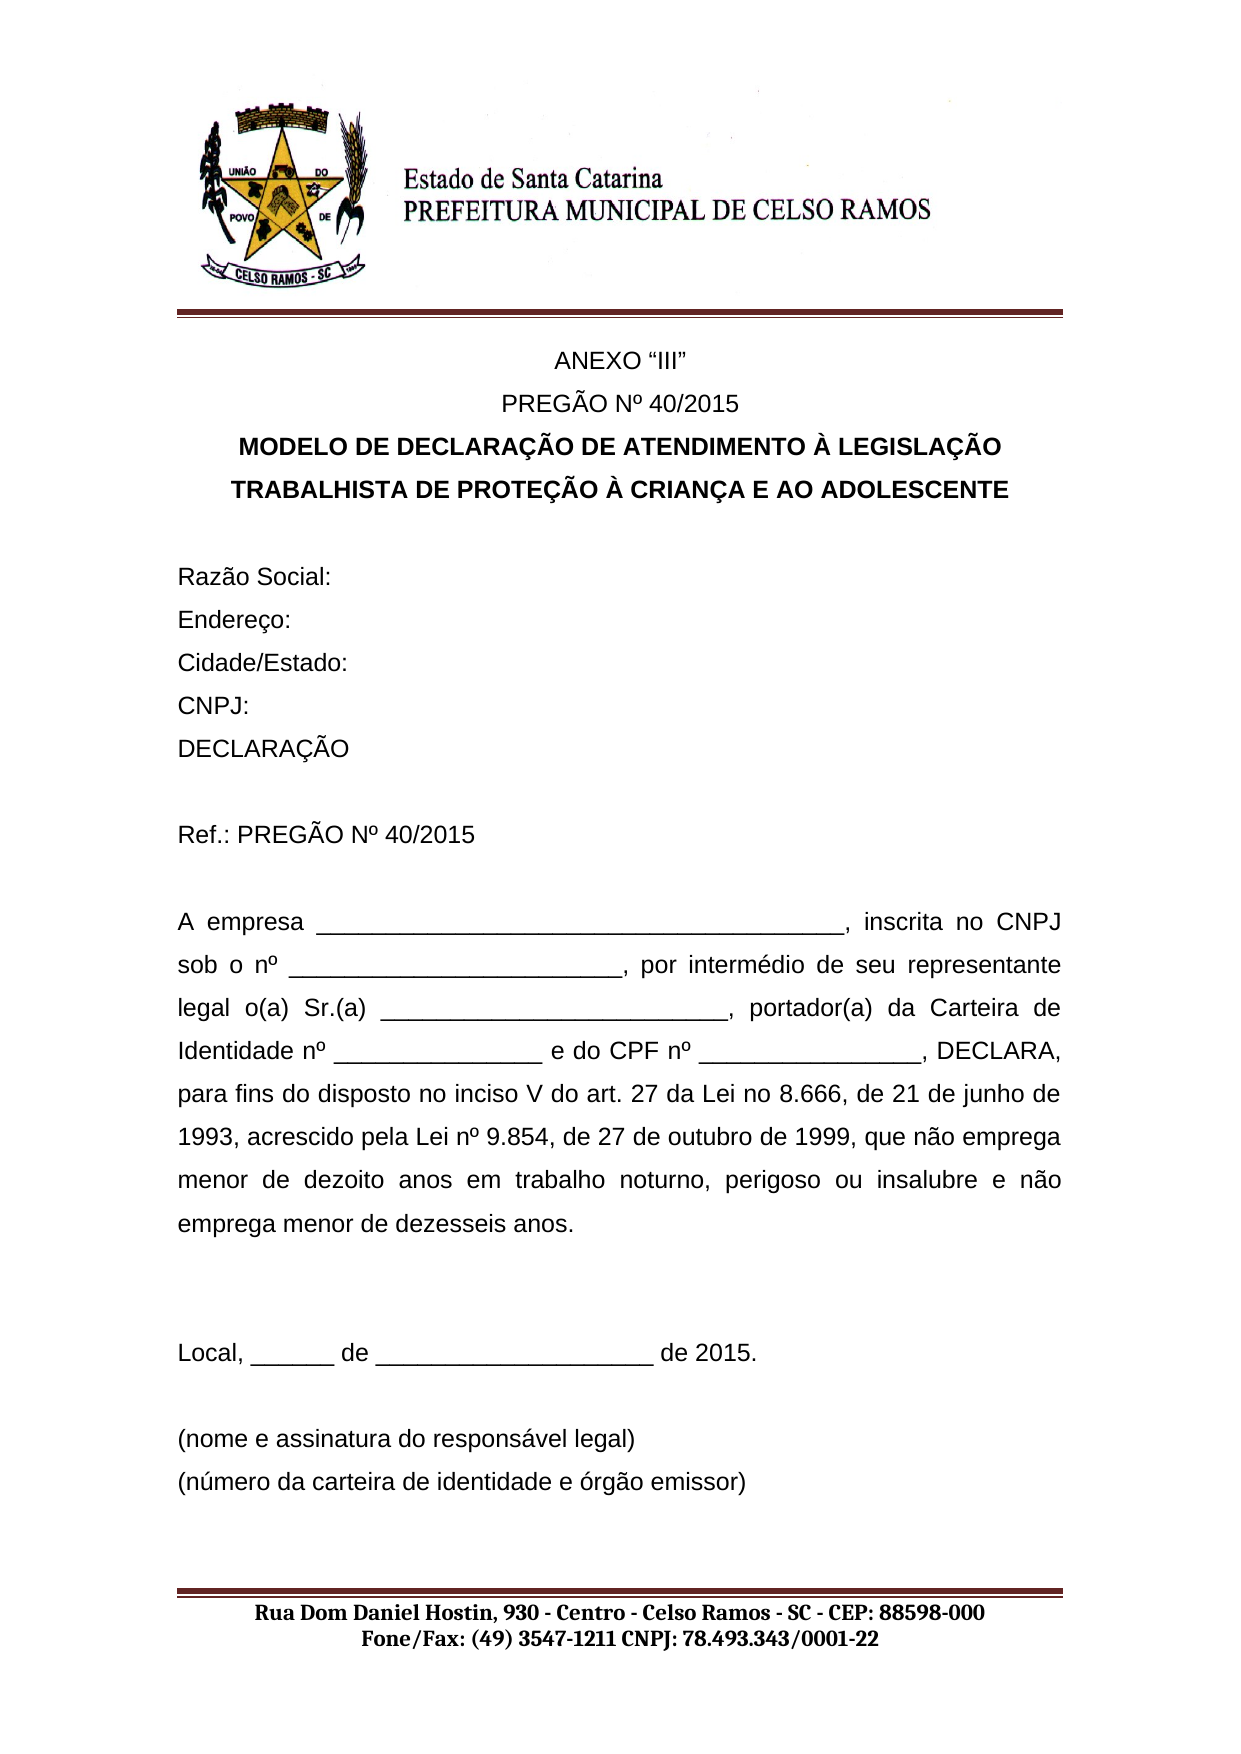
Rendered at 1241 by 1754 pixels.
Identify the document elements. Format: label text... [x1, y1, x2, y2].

text Cidade/Estado: [177, 648, 1063, 677]
text MODELO DE DECLARAÇÃO DE ATENDIMENTO À LEGISLAÇÃO TRABALHISTA DE PROTEÇÃO À CRIANÇA E AO ADOLESCENTE [177, 432, 1063, 504]
text A empresa ______________________________________, inscrita no CNPJ sob o nº ________________________, por intermédio de seu representante legal o(a) Sr.(a) _________________________, portador(a) da Carteira de Identidade nº _______________ e do CPF nº ________________, DECLARA, para fins do disposto no inciso V do art. 27 da Lei no 8.666, de 21 de junho de 1993, acrescido pela Lei nº 9.854, de 27 de outubro de 1999, que não emprega menor de dezoito anos em trabalho noturno, perigoso ou insalubre e não emprega menor de dezesseis anos. [177, 907, 1063, 1237]
text PREGÃO Nº 40/2015 [177, 389, 1063, 418]
text DECLARAÇÃO [177, 734, 1063, 763]
text (nome e assinatura do responsável legal) [177, 1424, 1063, 1453]
text ANEXO “III” [177, 346, 1063, 375]
picture [178, 73, 1062, 307]
text Ref.: PREGÃO Nº 40/2015 [177, 820, 1063, 849]
text Razão Social: [177, 562, 1063, 590]
text (número da carteira de identidade e órgão emissor) [177, 1467, 1063, 1496]
text Endereço: [177, 605, 1063, 633]
text Local, ______ de ____________________ de 2015. [177, 1338, 1063, 1367]
text CNPJ: [177, 691, 1063, 720]
